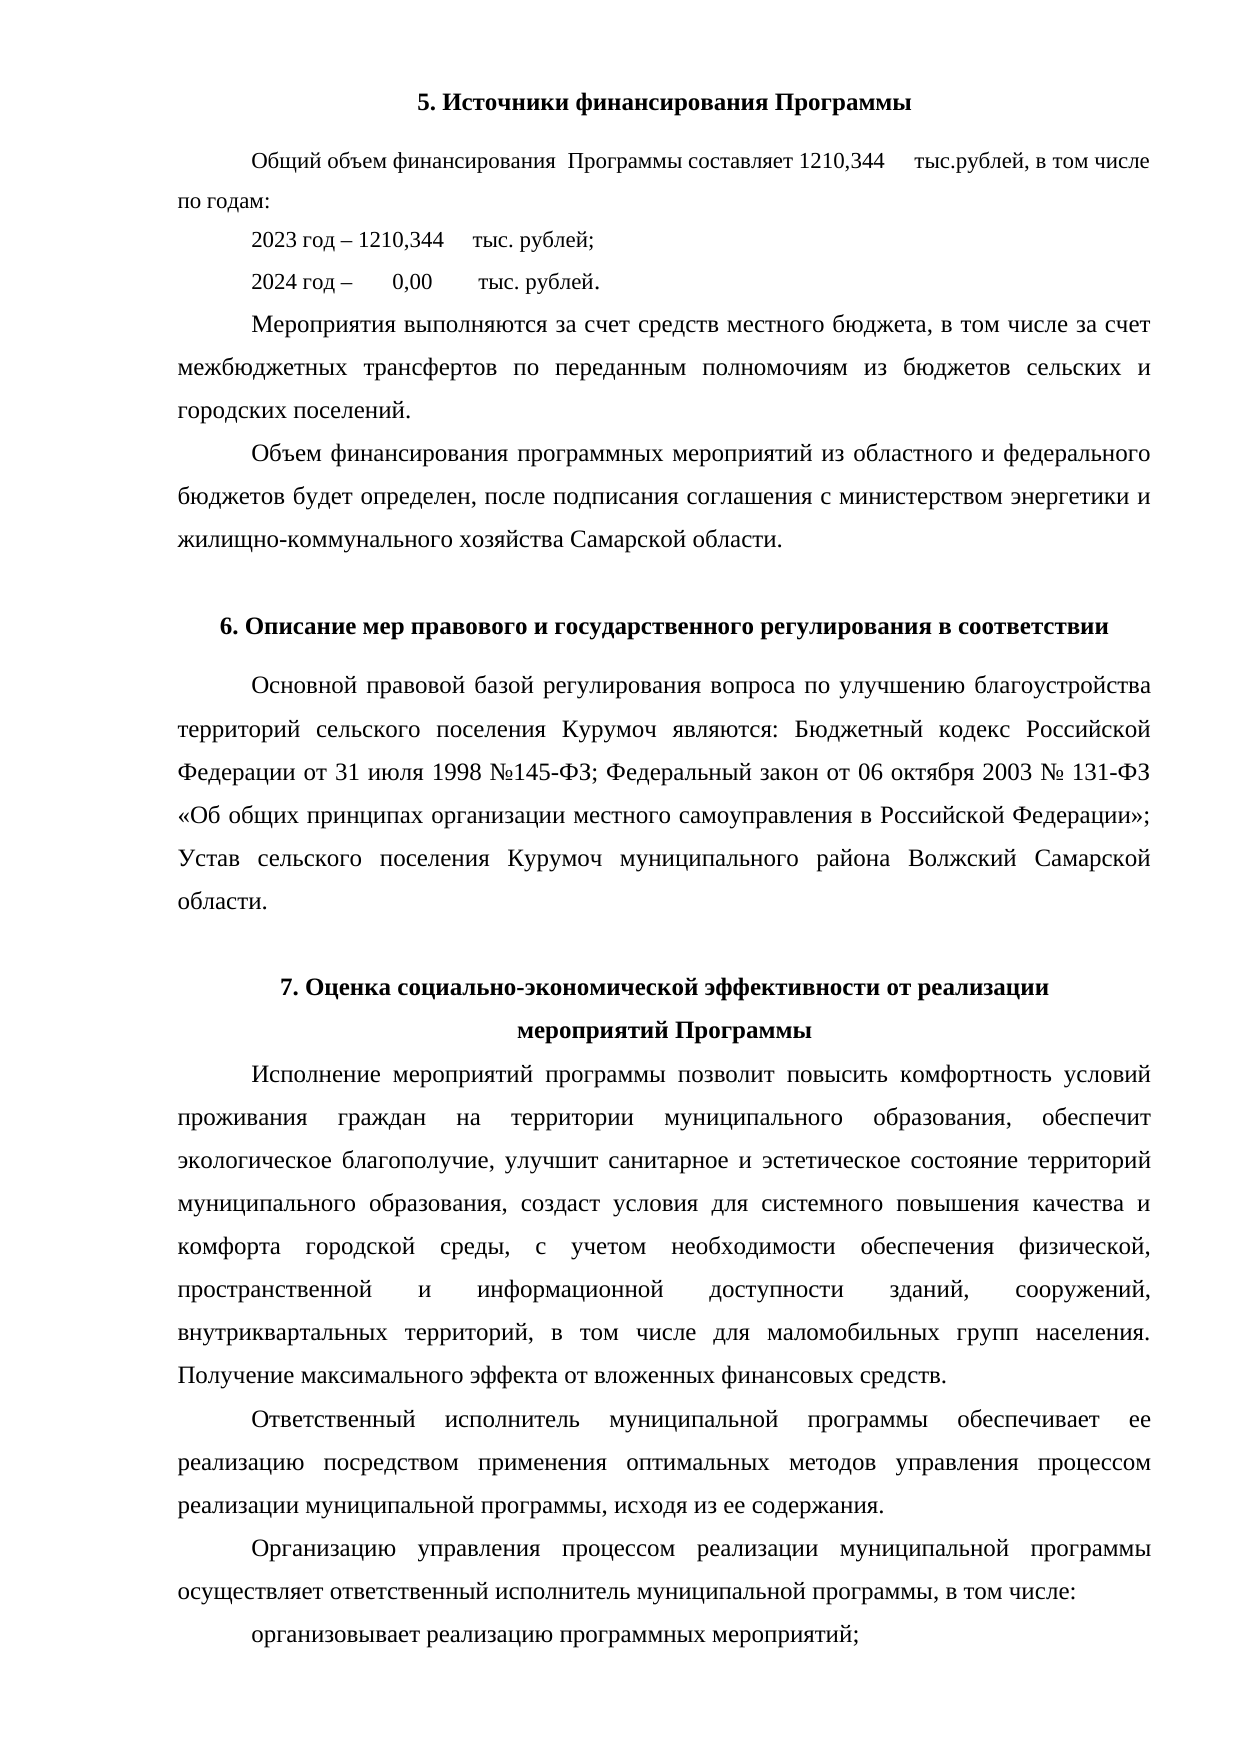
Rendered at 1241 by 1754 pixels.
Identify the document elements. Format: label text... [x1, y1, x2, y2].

text Объем финансирования программных мероприятий из областного и федерального бюджетов будет определен, после подписания соглашения с министерством энергетики и жилищно-коммунального хозяйства Самарской области. [177, 438, 1152, 553]
text Ответственный исполнитель муниципальной программы обеспечивает ее реализацию посредством применения оптимальных методов управления процессом реализации муниципальной программы, исходя из ее содержания. [177, 1404, 1152, 1519]
text 7. Оценка социально-экономической эффективности от реализации [177, 972, 1152, 1001]
text Общий объем финансирования Программы составляет 1210,344 тыс.рублей, в том числе по годам: [177, 147, 1152, 213]
text 2023 год – 1210,344 тыс. рублей; [177, 226, 1152, 253]
text 5. Источники финансирования Программы [177, 87, 1152, 116]
text организовывает реализацию программных мероприятий; [177, 1619, 1152, 1648]
text Основной правовой базой регулирования вопроса по улучшению благоустройства территорий сельского поселения Курумоч являются: Бюджетный кодекс Российской Федерации от 31 июля 1998 №145-ФЗ; Федеральный закон от 06 октября 2003 № 131-ФЗ «Об общих принципах организации местного самоуправления в Российской Федерации»; Устав сельского поселения Курумоч муниципального района Волжский Самарской области. [177, 671, 1152, 915]
text мероприятий Программы [177, 1016, 1152, 1044]
text Организацию управления процессом реализации муниципальной программы осуществляет ответственный исполнитель муниципальной программы, в том числе: [177, 1533, 1152, 1605]
text 6. Описание мер правового и государственного регулирования в соответствии [177, 611, 1152, 639]
text 2024 год – 0,00 тыс. рублей. [177, 266, 1152, 294]
text Мероприятия выполняются за счет средств местного бюджета, в том числе за счет межбюджетных трансфертов по переданным полномочиям из бюджетов сельских и городских поселений. [177, 309, 1152, 424]
text Исполнение мероприятий программы позволит повысить комфортность условий проживания граждан на территории муниципального образования, обеспечит экологическое благополучие, улучшит санитарное и эстетическое состояние территорий муниципального образования, создаст условия для системного повышения качества и комфорта городской среды, с учетом необходимости обеспечения физической, пространственной и информационной доступности зданий, сооружений, внутриквартальных территорий, в том числе для маломобильных групп населения. Получение максимального эффекта от вложенных финансовых средств. [177, 1059, 1152, 1389]
